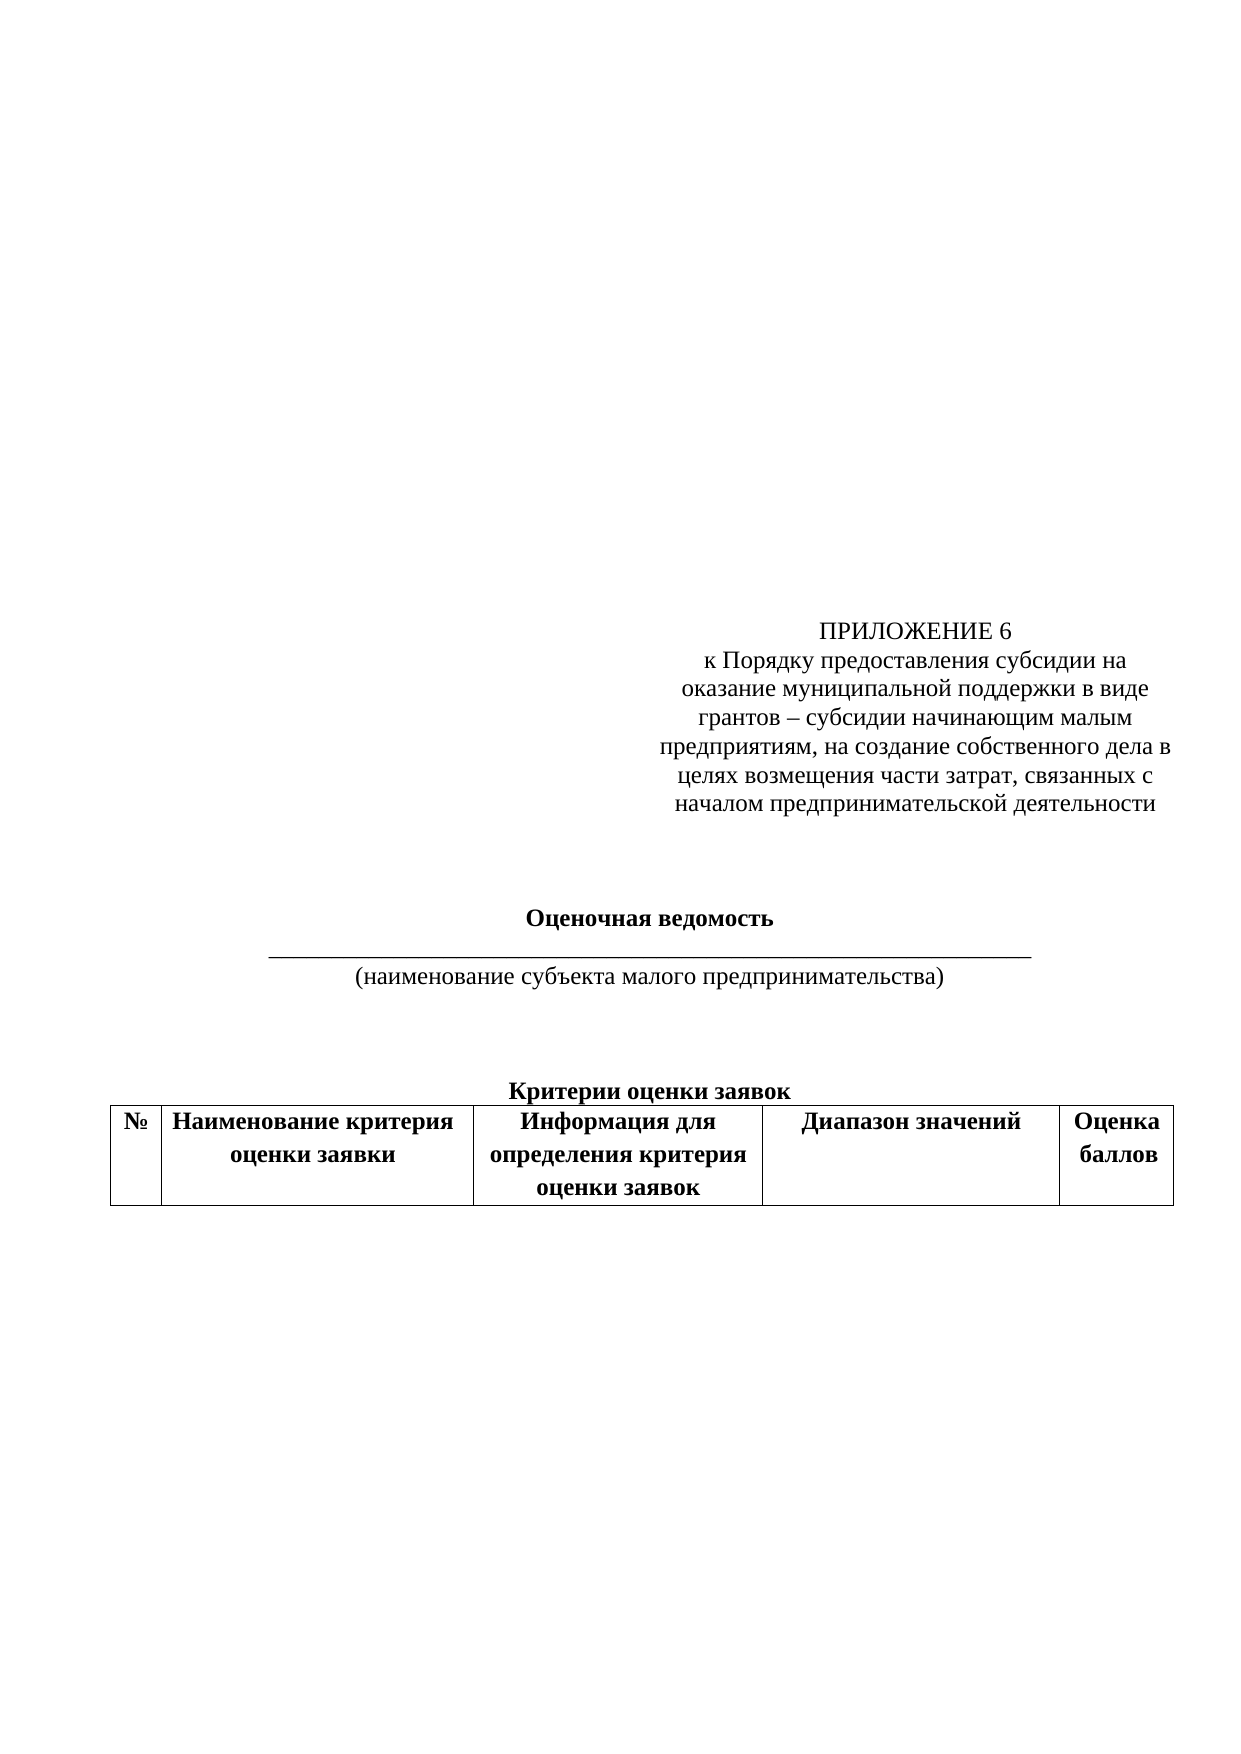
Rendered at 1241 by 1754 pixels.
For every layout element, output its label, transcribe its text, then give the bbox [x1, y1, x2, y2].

title началом предпринимательской деятельности [649, 788, 1181, 817]
text грантов – субсидии начинающим малым [649, 702, 1181, 731]
text ПРИЛОЖЕНИЕ 6 [649, 616, 1181, 645]
table_header Информация для определения критерия оценки заявок [474, 1106, 762, 1205]
table_header Оценка баллов [1060, 1106, 1173, 1205]
text (наименование субъекта малого предпринимательства) [118, 961, 1181, 990]
text оказание муниципальной поддержки в виде [649, 673, 1181, 702]
text предприятиям, на создание собственного дела в целях возмещения части затрат, связанных с [649, 731, 1181, 788]
table_header Наименование критерия оценки заявки [162, 1106, 473, 1205]
text к Порядку предоставления субсидии на [649, 645, 1181, 673]
text Оценочная ведомость [118, 903, 1181, 932]
table_header № [111, 1106, 161, 1205]
text _____________________________________________________________ [118, 932, 1181, 961]
text Критерии оценки заявок [118, 1076, 1181, 1105]
table_header Диапазон значений [763, 1106, 1059, 1205]
